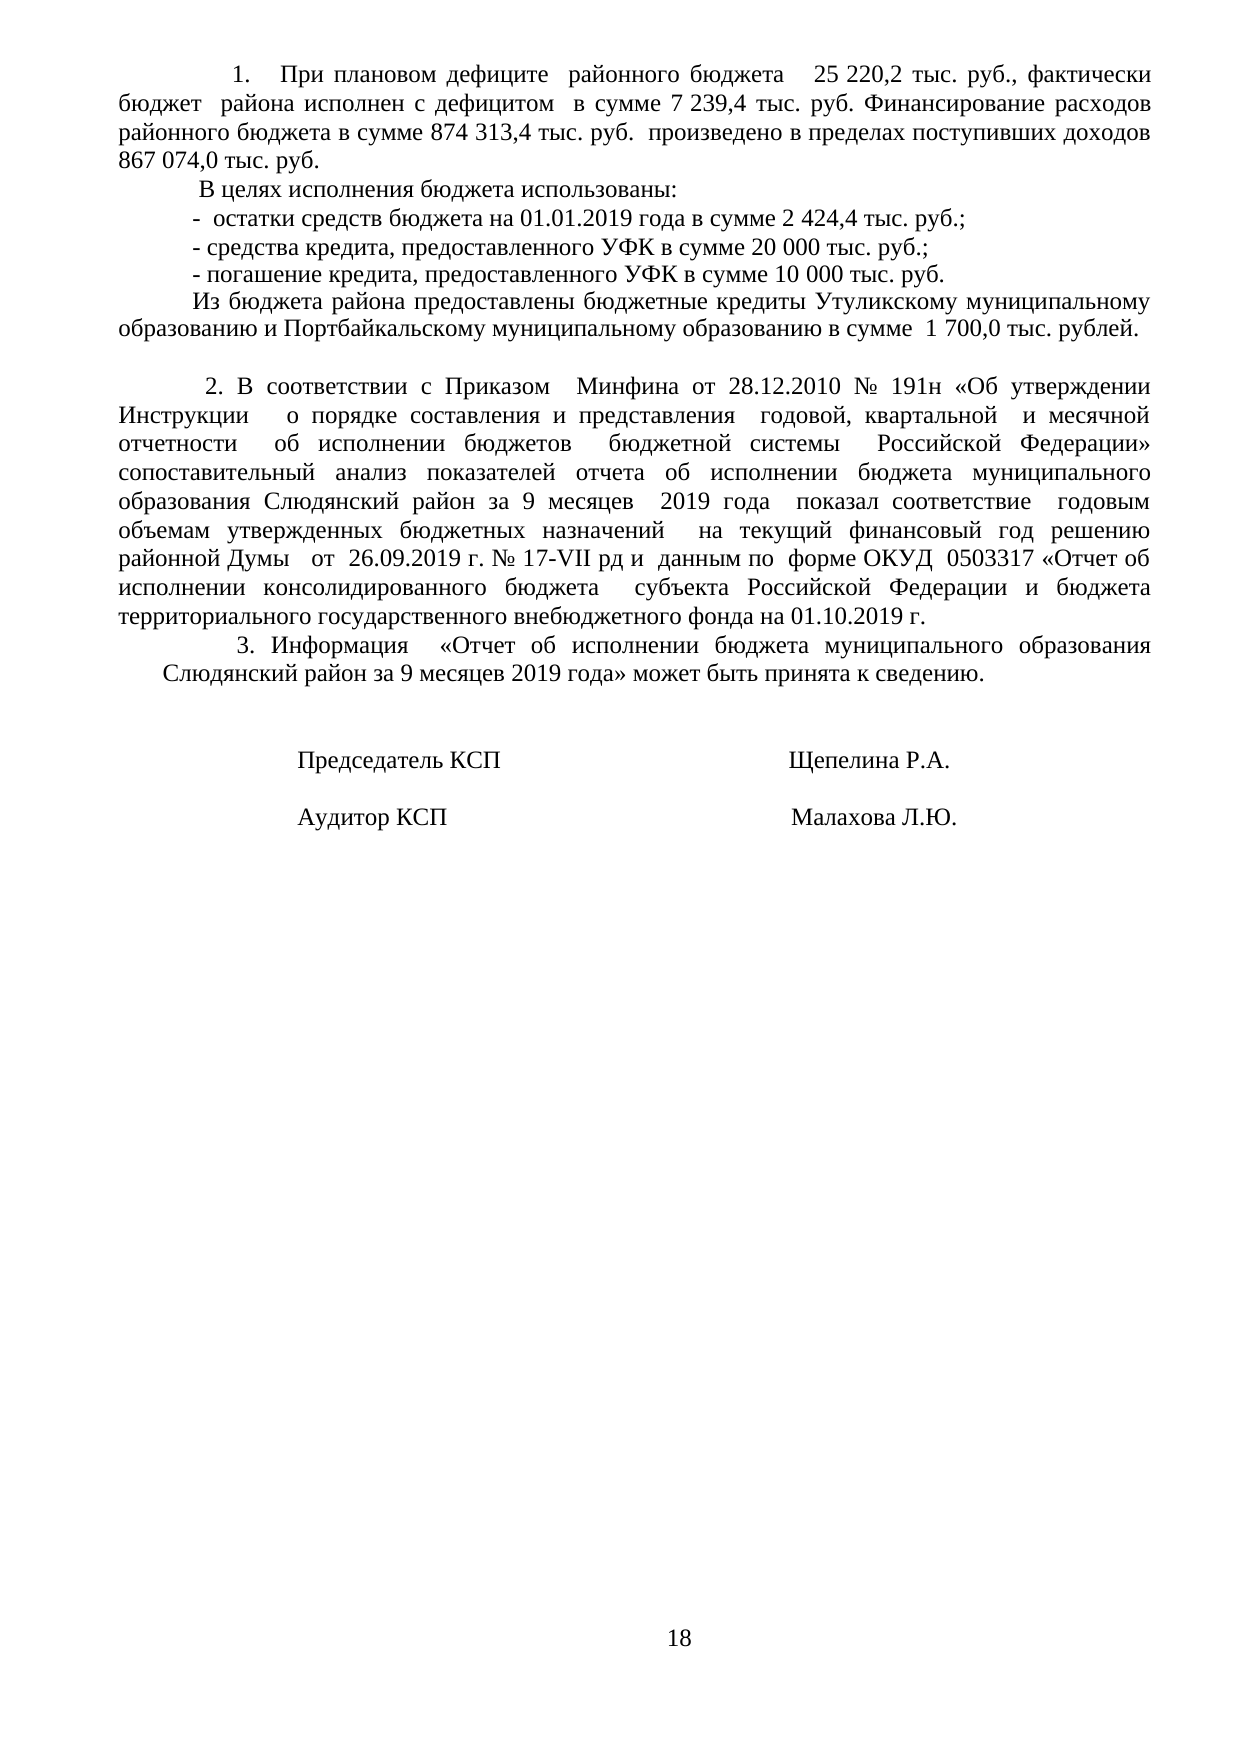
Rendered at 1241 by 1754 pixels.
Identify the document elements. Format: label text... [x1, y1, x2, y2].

text Председатель КСП Щепелина Р.А. [162, 745, 1152, 773]
text Аудитор КСП Малахова Л.Ю. [162, 802, 1152, 831]
text - погашение кредита, предоставленного УФК в сумме 10 000 тыс. руб. [192, 260, 1152, 288]
text В целях исполнения бюджета использованы: [118, 174, 1152, 203]
text 3. Информация «Отчет об исполнении бюджета муниципального образования Слюдянский район за 9 месяцев 2019 года» может быть принята к сведению. [162, 630, 1152, 687]
text 2. В соответствии с Приказом Минфина от 28.12.2010 № 191н «Об утверждении Инструкции о порядке составления и представления годовой, квартальной и месячной отчетности об исполнении бюджетов бюджетной системы Российской Федерации» сопоставительный анализ показателей отчета об исполнении бюджета муниципального образования Слюдянский район за 9 месяцев 2019 года показал соответствие годовым объемам утвержденных бюджетных назначений на текущий финансовый год решению районной Думы от 26.09.2019 г. № 17-VII рд и данным по форме ОКУД 0503317 «Отчет об исполнении консолидированного бюджета субъекта Российской Федерации и бюджета территориального государственного внебюджетного фонда на 01.10.2019 г. [118, 371, 1152, 630]
text 1. При плановом дефиците районного бюджета 25 220,2 тыс. руб., фактически бюджет района исполнен с дефицитом в сумме 7 239,4 тыс. руб. Финансирование расходов районного бюджета в сумме 874 313,4 тыс. руб. произведено в пределах поступивших доходов 867 074,0 тыс. руб. [118, 59, 1152, 174]
text Из бюджета района предоставлены бюджетные кредиты Утуликскому муниципальному образованию и Портбайкальскому муниципальному образованию в сумме 1 700,0 тыс. рублей. [118, 288, 1152, 342]
text - остатки средств бюджета на 01.01.2019 года в сумме 2 424,4 тыс. руб.; [118, 203, 1152, 232]
text - средства кредита, предоставленного УФК в сумме 20 000 тыс. руб.; [118, 232, 1152, 260]
